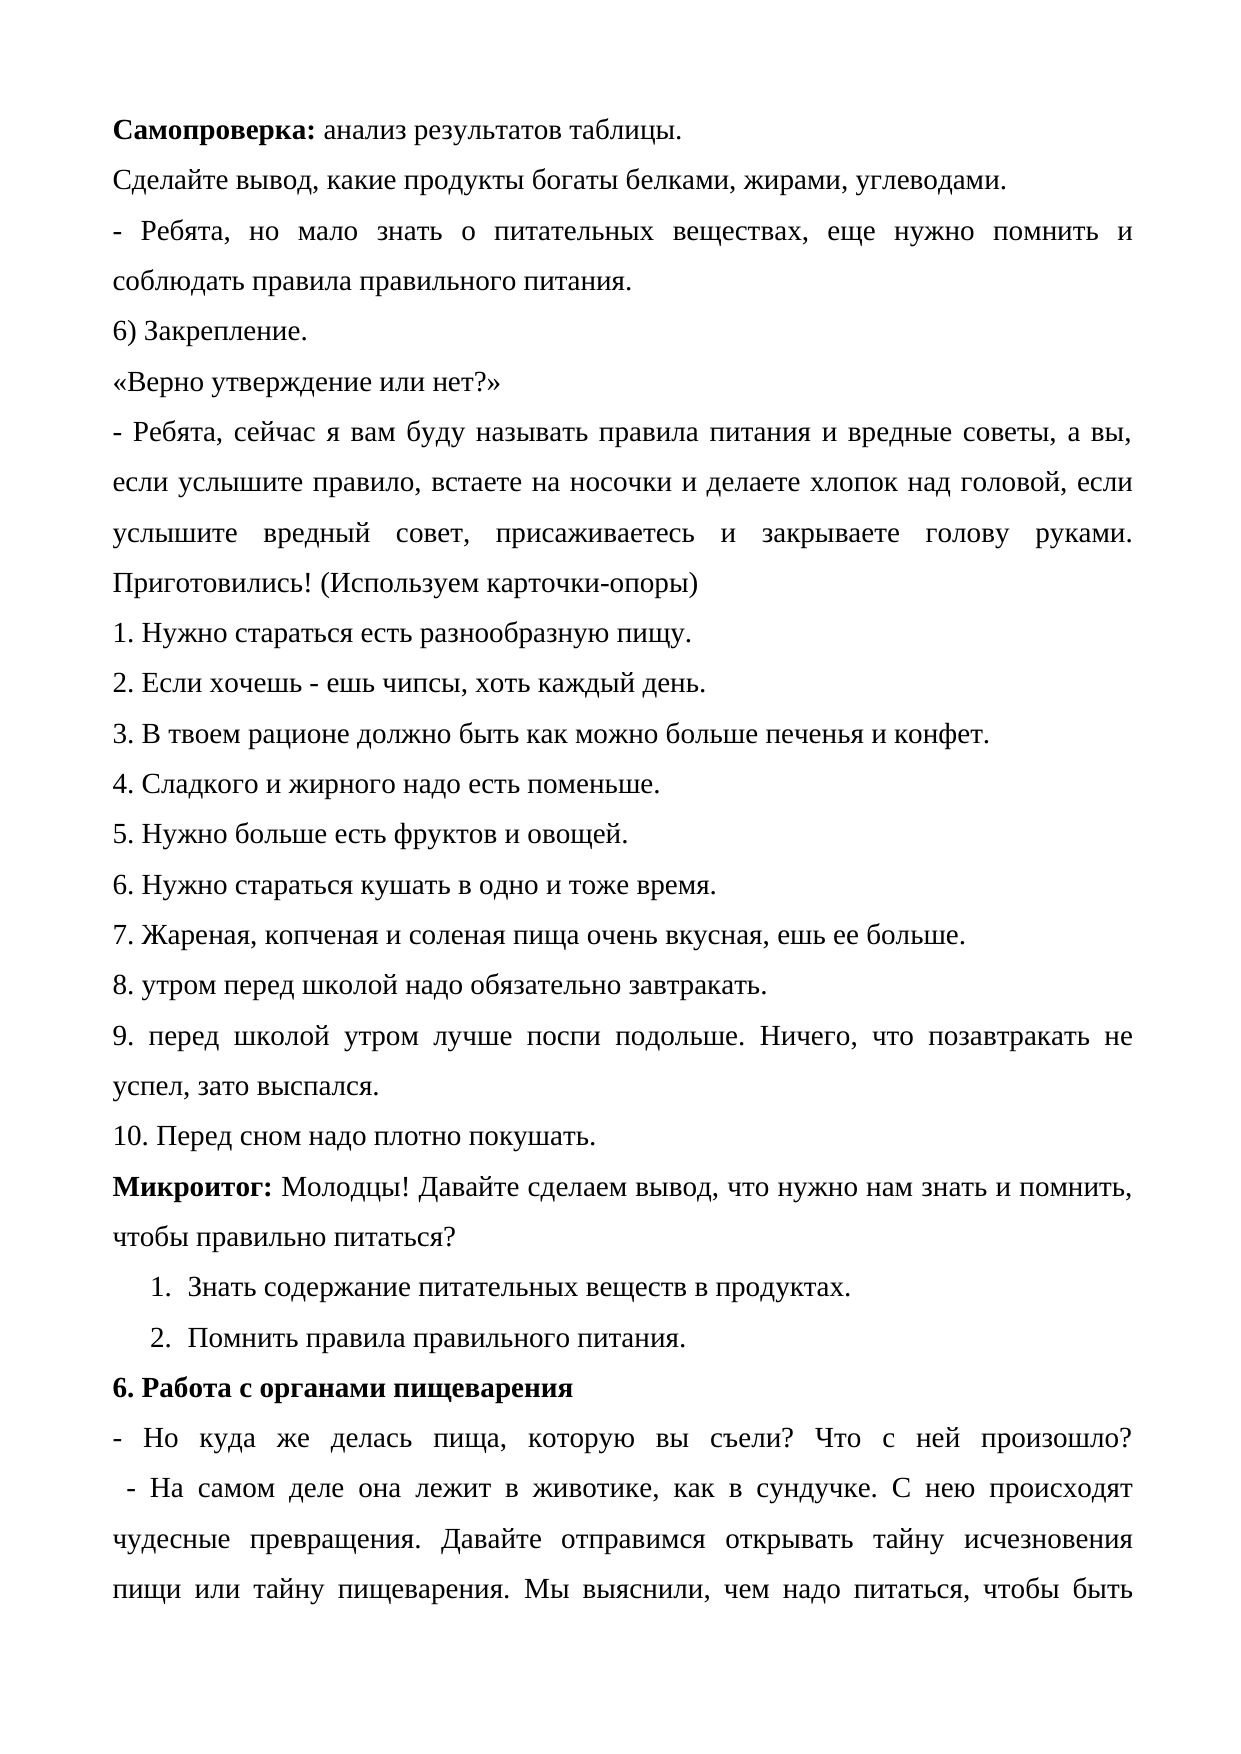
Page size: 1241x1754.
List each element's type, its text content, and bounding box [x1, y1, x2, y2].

text «Верно утверждение или нет?» [112, 364, 1134, 397]
text Микроитог: Молодцы! Давайте сделаем вывод, что нужно нам знать и помнить, чтобы правильно питаться? [112, 1169, 1134, 1253]
text 8. утром перед школой надо обязательно завтракать. [112, 967, 1134, 1001]
text 3. В твоем рационе должно быть как можно больше печенья и конфет. [112, 716, 1134, 749]
text Самопроверка: анализ результатов таблицы. [112, 112, 1134, 146]
text 9. перед школой утром лучше поспи подольше. Ничего, что позавтракать не успел, зато выспался. [112, 1018, 1134, 1102]
text 6. Нужно стараться кушать в одно и тоже время. [112, 867, 1134, 900]
list Знать содержание питательных веществ в продуктах. [150, 1269, 1134, 1303]
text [112, 1420, 1134, 1605]
text 2. Если хочешь - ешь чипсы, хоть каждый день. [112, 666, 1134, 699]
text 7. Жареная, копченая и соленая пища очень вкусная, ешь ее больше. [112, 917, 1134, 951]
text - Ребята, но мало знать о питательных веществах, еще нужно помнить и соблюдать правила правильного питания. [112, 213, 1134, 297]
text 5. Нужно больше есть фруктов и овощей. [112, 817, 1134, 850]
text Сделайте вывод, какие продукты богаты белками, жирами, углеводами. [112, 162, 1134, 196]
text 4. Сладкого и жирного надо есть поменьше. [112, 766, 1134, 800]
text - Ребята, сейчас я вам буду называть правила питания и вредные советы, а вы, если услышите правило, встаете на носочки и делаете хлопок над головой, если услышите вредный совет, присаживаетесь и закрываете голову руками. Приготовились! (Используем карточки-опоры) [112, 414, 1134, 598]
list Помнить правила правильного питания. [150, 1320, 1134, 1353]
text 6. Работа с органами пищеварения [112, 1370, 1134, 1403]
text 10. Перед сном надо плотно покушать. [112, 1118, 1134, 1152]
text 6) Закрепление. [112, 313, 1134, 347]
text 1. Нужно стараться есть разнообразную пищу. [112, 615, 1134, 649]
